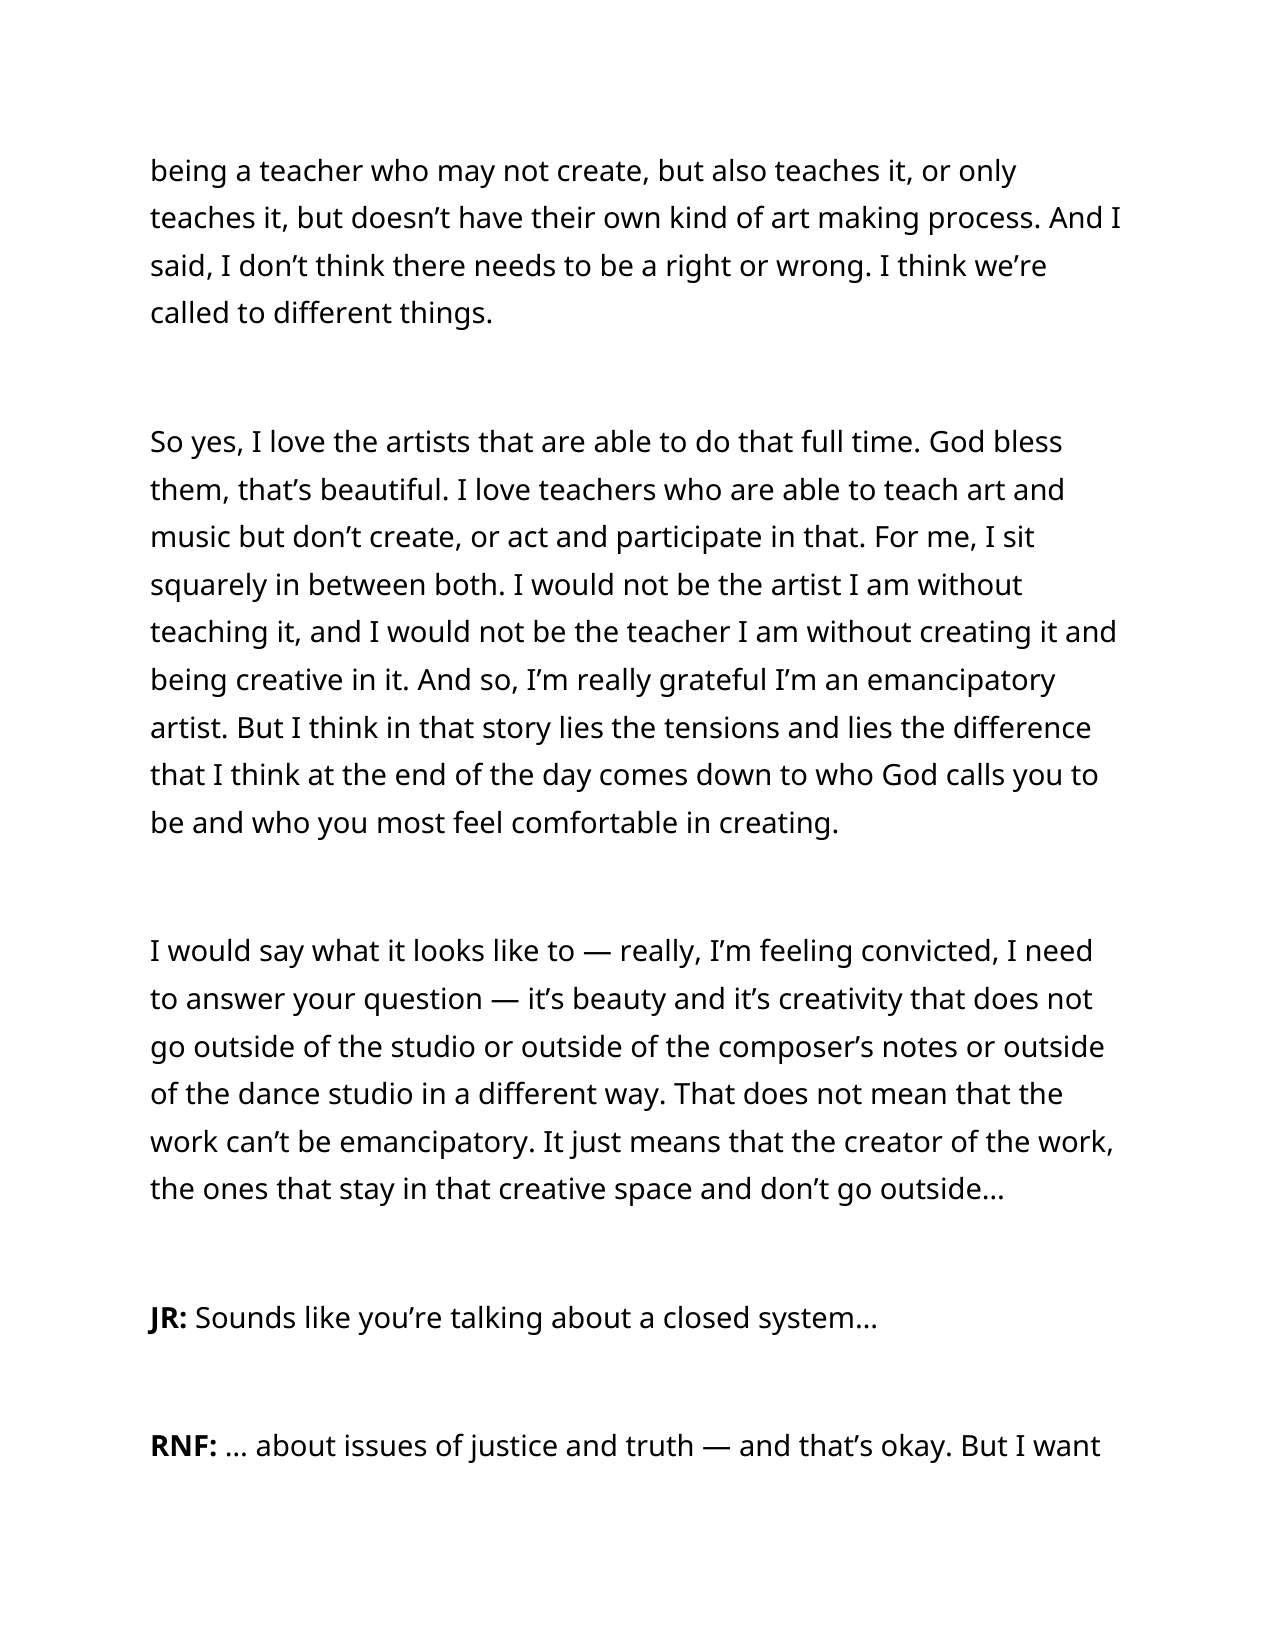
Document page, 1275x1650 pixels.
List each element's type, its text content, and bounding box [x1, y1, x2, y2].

text I would say what it looks like to — really, I’m feeling convicted, I need to answer your question — it’s beauty and it’s creativity that does not go outside of the studio or outside of the composer’s notes or outside of the dance studio in a different way. That does not mean that the work can’t be emancipatory. It just means that the creator of the work, the ones that stay in that creative space and don’t go outside… [150, 931, 1125, 1208]
text JR: Sounds like you’re talking about a closed system… [150, 1297, 1125, 1337]
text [150, 1426, 1125, 1465]
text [150, 150, 1125, 332]
text So yes, I love the artists that are able to do that full time. God bless them, that’s beautiful. I love teachers who are able to teach art and music but don’t create, or act and participate in that. For me, I sit squarely in between both. I would not be the artist I am without teaching it, and I would not be the teacher I am without creating it and being creative in it. And so, I’m really grateful I’m an emancipatory artist. But I think in that story lies the tensions and lies the difference that I think at the end of the day comes down to who God calls you to be and who you most feel comfortable in creating. [150, 421, 1125, 842]
